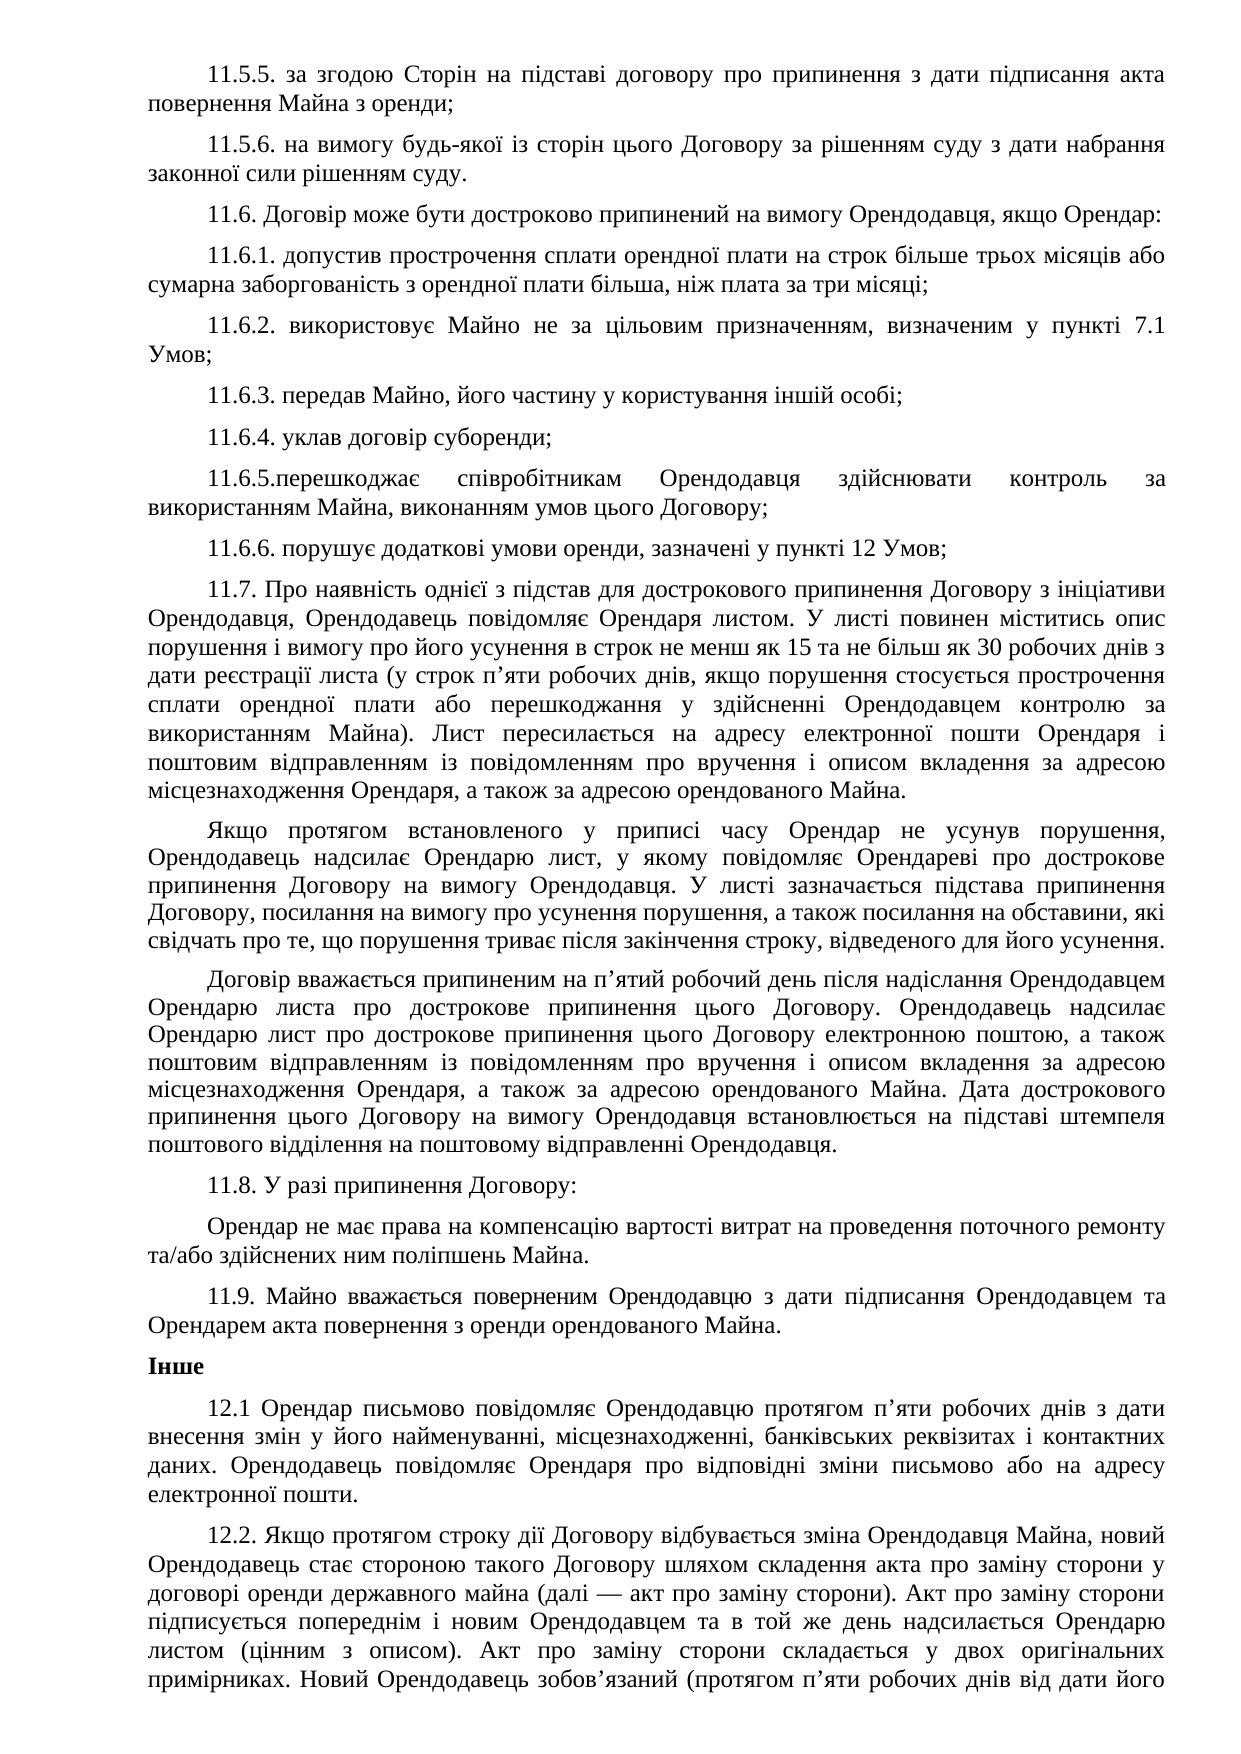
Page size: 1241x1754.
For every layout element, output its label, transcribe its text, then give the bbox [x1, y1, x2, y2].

text 11.6.3. передав Майно, його частину у користування іншій особі; [148, 380, 1166, 409]
text 11.7. Про наявність однієї з підстав для дострокового припинення Договору з ініціативи Орендодавця, Орендодавець повідомляє Орендаря листом. У листі повинен міститись опис порушення і вимогу про його усунення в строк не менш як 15 та не більш як 30 робочих днів з дати реєстрації листа (у строк п’яти робочих днів, якщо порушення стосується прострочення сплати орендної плати або перешкоджання у здійсненні Орендодавцем контролю за використанням Майна). Лист пересилається на адресу електронної пошти Орендаря і поштовим відправленням із повідомленням про вручення і описом вкладення за адресою місцезнаходження Орендаря, а також за адресою орендованого Майна. [148, 574, 1166, 804]
text 11.6.6. порушує додаткові умови оренди, зазначені у пункті 12 Умов; [148, 533, 1166, 562]
text 11.6. Договір може бути достроково припинений на вимогу Орендодавця, якщо Орендар: [148, 199, 1166, 228]
text Якщо протягом встановленого у приписі часу Орендар не усунув порушення, Орендодавець надсилає Орендарю лист, у якому повідомляє Орендареві про дострокове припинення Договору на вимогу Орендодавця. У листі зазначається підстава припинення Договору, посилання на вимогу про усунення порушення, а також посилання на обставини, які свідчать про те, що порушення триває після закінчення строку, відведеного для його усунення. [148, 817, 1166, 953]
text 11.9. Майно вважається поверненим Орендодавцю з дати підписання Орендодавцем та Орендарем акта повернення з оренди орендованого Майна. [148, 1281, 1166, 1339]
text Договір вважається припиненим на п’ятий робочий день після надіслання Орендодавцем Орендарю листа про дострокове припинення цього Договору. Орендодавець надсилає Орендарю лист про дострокове припинення цього Договору електронною поштою, а також поштовим відправленням із повідомленням про вручення і описом вкладення за адресою місцезнаходження Орендаря, а також за адресою орендованого Майна. Дата дострокового припинення цього Договору на вимогу Орендодавця встановлюється на підставі штемпеля поштового відділення на поштовому відправленні Орендодавця. [148, 966, 1166, 1158]
text 11.6.4. уклав договір суборенди; [148, 422, 1166, 450]
text Орендар не має права на компенсацію вартості витрат на проведення поточного ремонту та/або здійснених ним поліпшень Майна. [148, 1211, 1166, 1269]
text 12.1 Орендар письмово повідомляє Орендодавцю протягом п’яти робочих днів з дати внесення змін у його найменуванні, місцезнаходженні, банківських реквізитах і контактних даних. Орендодавець повідомляє Орендаря про відповідні зміни письмово або на адресу електронної пошти. [148, 1393, 1166, 1508]
text Інше [148, 1351, 1166, 1380]
text 11.5.5. за згодою Сторін на підставі договору про припинення з дати підписання акта повернення Майна з оренди; [148, 59, 1166, 117]
text 11.8. У разі припинення Договору: [148, 1170, 1166, 1199]
text 11.5.6. на вимогу будь-якої із сторін цього Договору за рішенням суду з дати набрання законної сили рішенням суду. [148, 129, 1166, 187]
text 11.6.2. використовує Майно не за цільовим призначенням, визначеним у пункті 7.1 Умов; [148, 310, 1166, 368]
text 11.6.5.перешкоджає співробітникам Орендодавця здійснювати контроль за використанням Майна, виконанням умов цього Договору; [148, 463, 1166, 520]
text 11.6.1. допустив прострочення сплати орендної плати на строк більше трьох місяців або сумарна заборгованість з орендної плати більша, ніж плата за три місяці; [148, 240, 1166, 298]
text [148, 1520, 1166, 1693]
